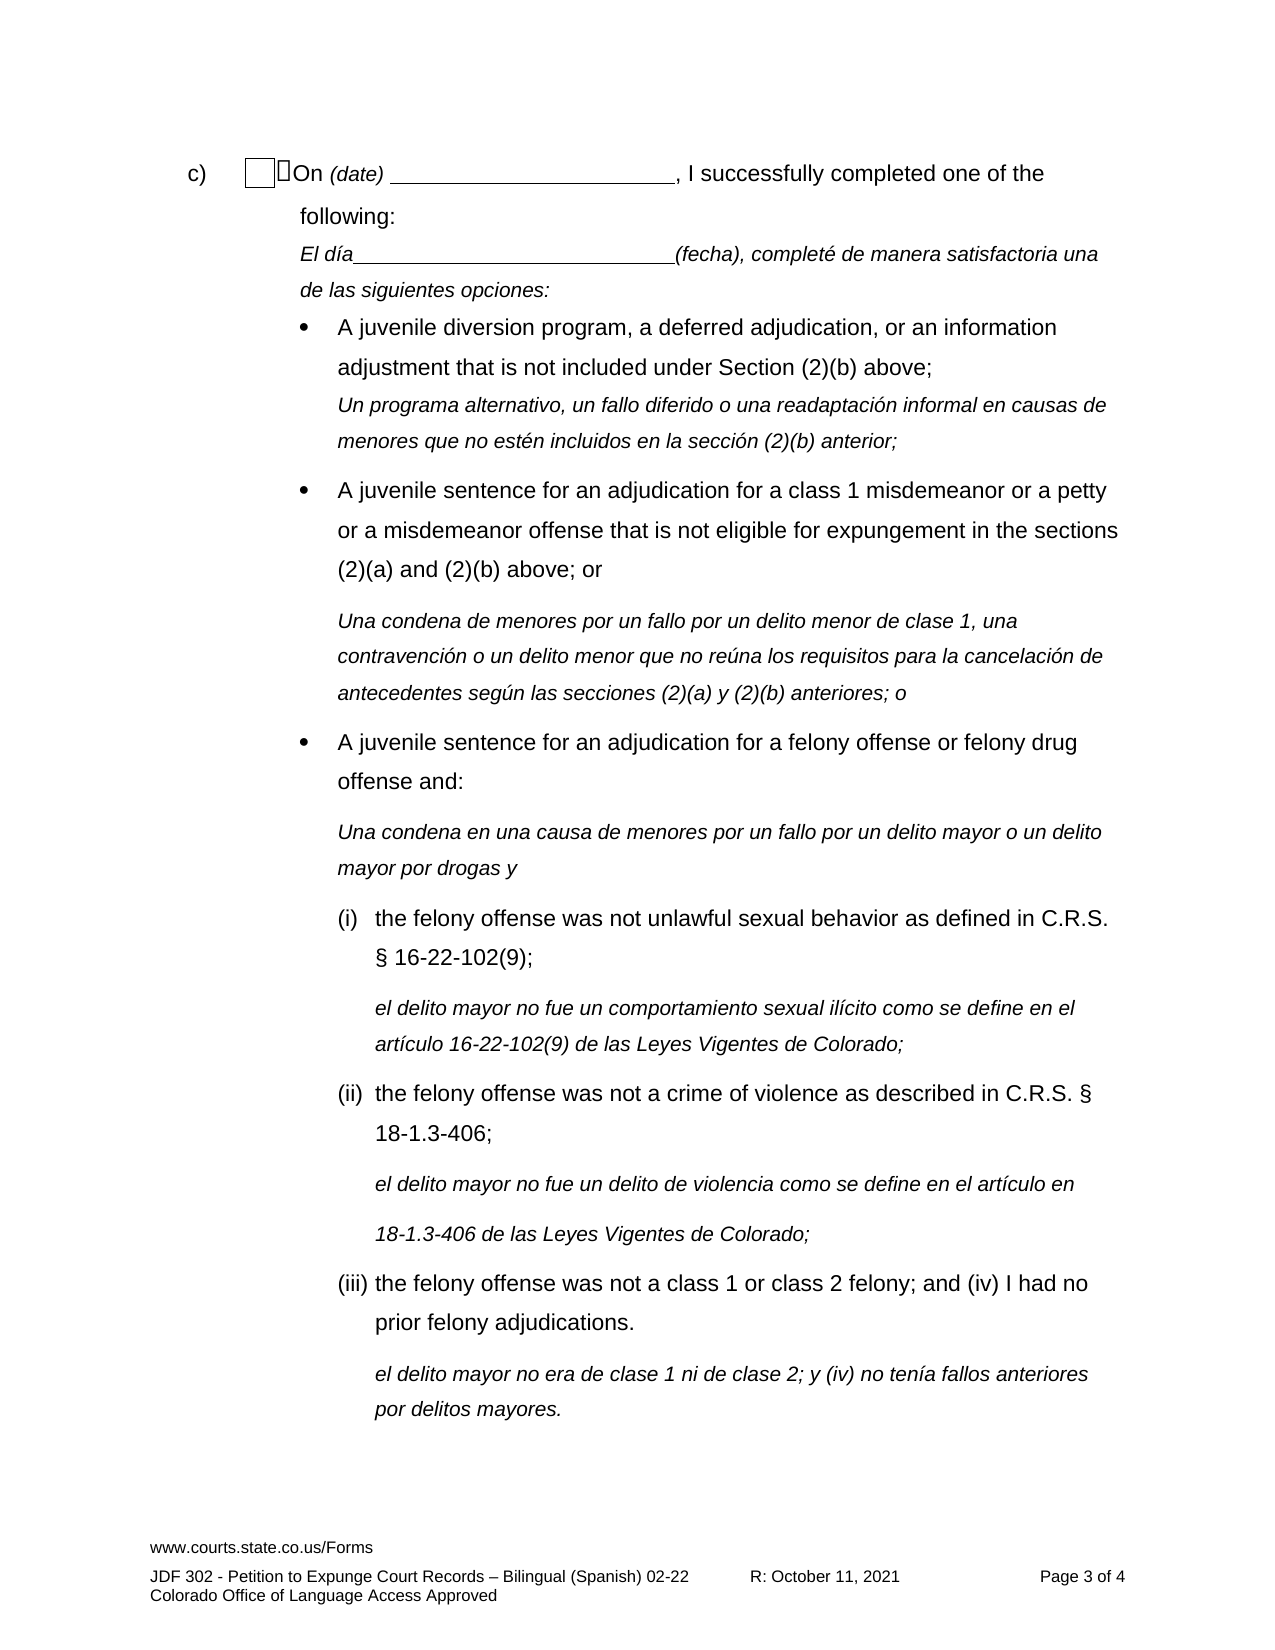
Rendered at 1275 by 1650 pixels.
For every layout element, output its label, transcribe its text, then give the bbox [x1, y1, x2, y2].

text 18-1.3-406 de las Leyes Vigentes de Colorado; [300, 1221, 1125, 1245]
list A juvenile diversion program, a deferred adjudication, or an information adjustment that is not included under Section (2)(b) above; [300, 314, 1125, 380]
text Una condena de menores por un fallo por un delito menor de clase 1, una contravención o un delito menor que no reúna los requisitos para la cancelación de antecedentes según las secciones (2)(a) y (2)(b) anteriores; o [337, 608, 1125, 704]
list On (date) , I successfully completed one of the following: [187, 150, 1125, 229]
text Una condena en una causa de menores por un fallo por un delito mayor o un delito mayor por drogas y [337, 820, 1125, 880]
text (ii) the felony offense was not a crime of violence as described in C.R.S. § 18-1.3-406; [337, 1080, 1125, 1146]
text El día (fecha), completé de manera satisfactoria una de las siguientes opciones: [300, 242, 1125, 302]
text el delito mayor no era de clase 1 ni de clase 2; y (iv) no tenía fallos anteriores por delitos mayores. [337, 1361, 1125, 1421]
list A juvenile sentence for an adjudication for a felony offense or felony drug offense and: [300, 729, 1125, 794]
text Un programa alternativo, un fallo diferido o una readaptación informal en causas de menores que no estén incluidos en la sección (2)(b) anterior; [337, 393, 1125, 453]
list A juvenile sentence for an adjudication for a class 1 misdemeanor or a petty or a misdemeanor offense that is not eligible for expungement in the sections (2)(a) and (2)(b) above; or [300, 477, 1125, 583]
text (i) the felony offense was not unlawful sexual behavior as defined in C.R.S. § 16-22-102(9); [337, 904, 1125, 970]
text (iii) the felony offense was not a class 1 or class 2 felony; and (iv) I had no prior felony adjudications. [337, 1270, 1125, 1336]
text el delito mayor no fue un delito de violencia como se define en el artículo en [150, 1172, 1125, 1196]
text el delito mayor no fue un comportamiento sexual ilícito como se define en el artículo 16-22-102(9) de las Leyes Vigentes de Colorado; [375, 996, 1125, 1056]
